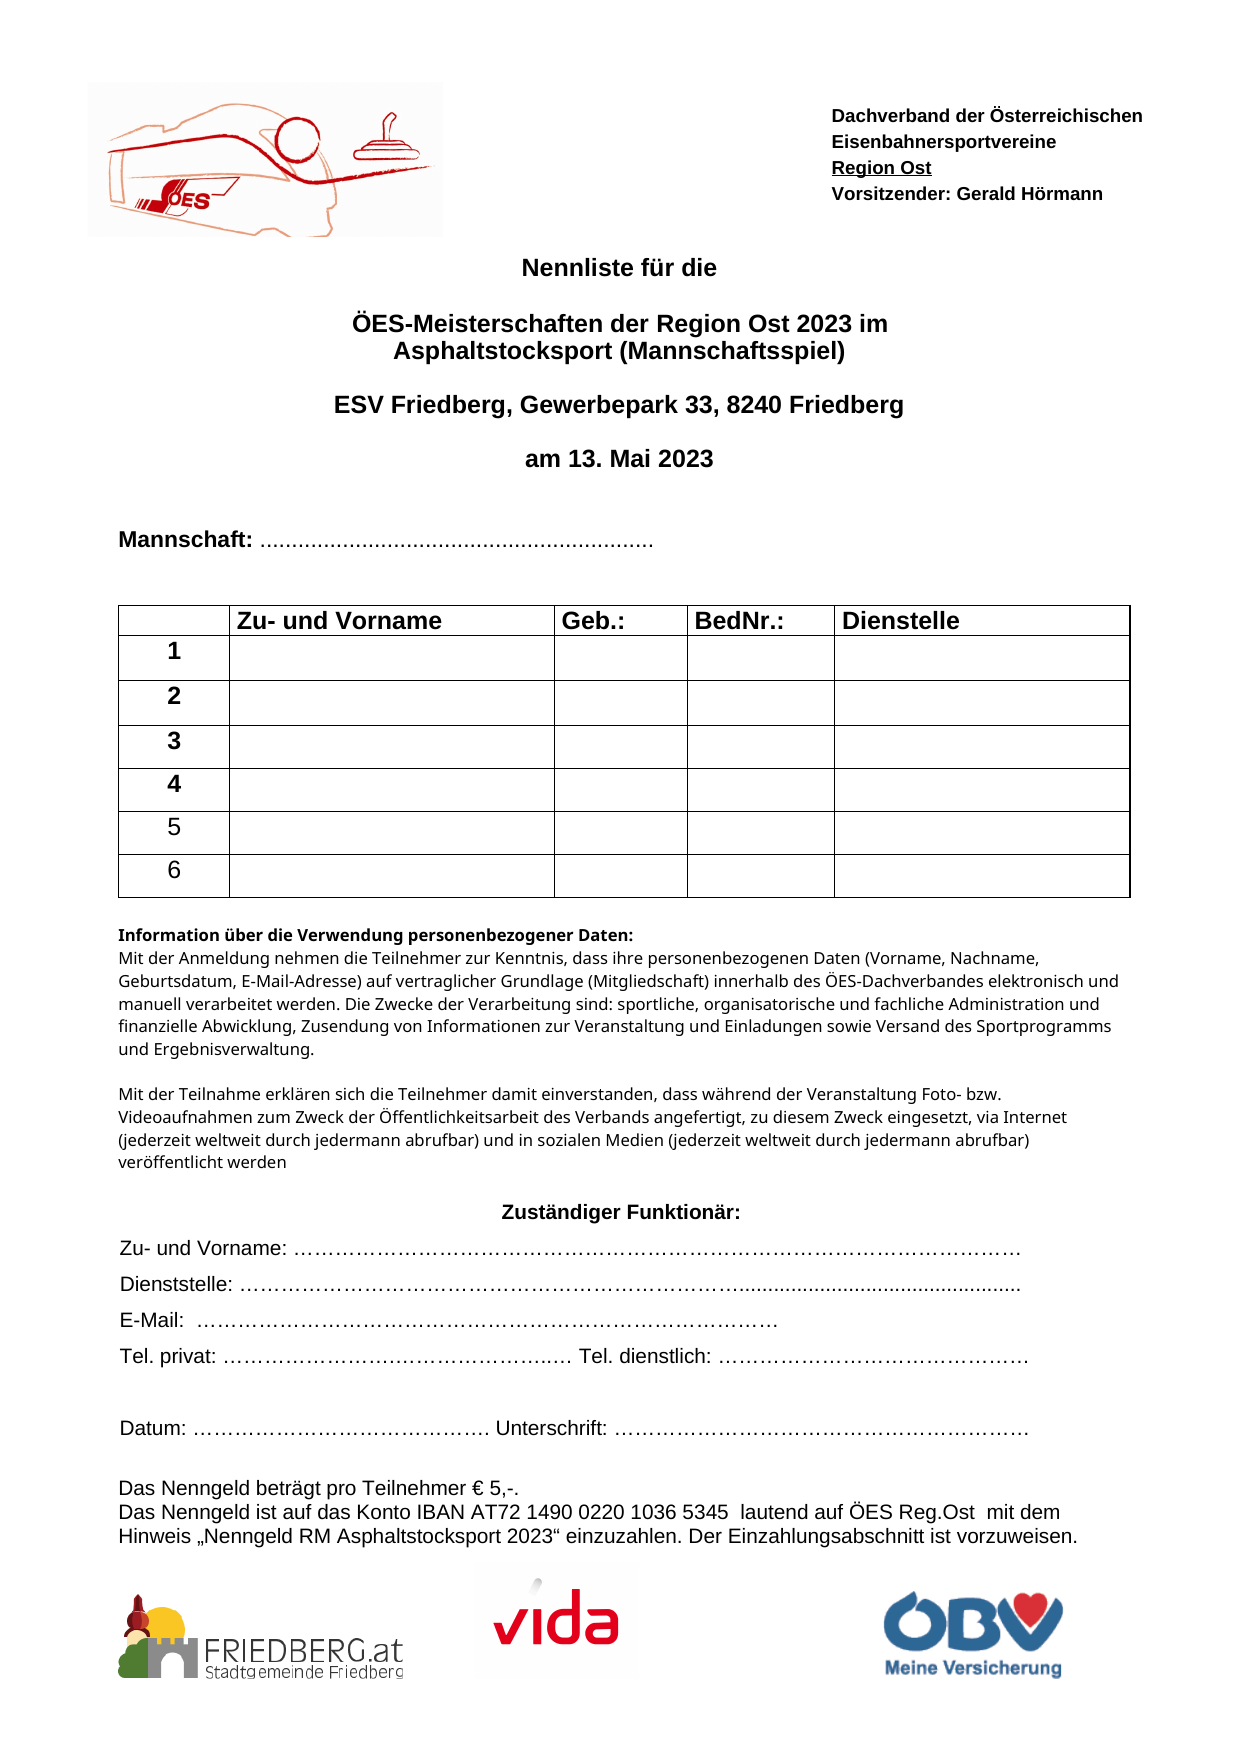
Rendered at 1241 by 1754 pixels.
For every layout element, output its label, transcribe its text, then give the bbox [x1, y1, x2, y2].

table_cell [555, 726, 687, 768]
table_cell [555, 636, 687, 680]
text am 13. Mai 2023 [118, 445, 1121, 472]
table_cell [688, 769, 834, 811]
text Asphaltstocksport (Mannschaftsspiel) ESV Friedberg, Gewerbepark 33, 8240 Friedberg [118, 337, 1121, 418]
text Mit der Anmeldung nehmen die Teilnehmer zur Kenntnis, dass ihre personenbezogenen Daten (Vorname, Nachname, Geburtsdatum, E-Mail-Adresse) auf vertraglicher Grundlage (Mitgliedschaft) innerhalb des ÖES-Dachverbandes elektronisch und manuell verarbeitet werden. Die Zwecke der Verarbeitung sind: sportliche, organisatorische und fachliche Administration und finanzielle Abwicklung, Zusendung von Informationen zur Veranstaltung und Einladungen sowie Versand des Sportprogramms und Ergebnisverwaltung. [118, 947, 1122, 1060]
table_header BedNr.: [688, 606, 834, 634]
table_cell [835, 812, 1129, 853]
table_cell [835, 769, 1129, 811]
table_header [119, 606, 229, 634]
text Information über die Verwendung personenbezogener Daten: [118, 924, 1122, 947]
table_cell [555, 681, 687, 725]
table_cell [835, 681, 1129, 725]
table_cell [555, 812, 687, 853]
picture [883, 1591, 1064, 1679]
text Zuständiger Funktionär: [119, 1200, 1123, 1224]
table_cell 6 [119, 855, 229, 897]
table_cell [555, 855, 687, 897]
table_cell 3 [119, 726, 229, 768]
table_cell [835, 855, 1129, 897]
picture [473, 1561, 639, 1679]
table_cell [688, 681, 834, 725]
text Tel. privat: …………………….…………………..… Tel. dienstlich: ……………………………………… [119, 1344, 1123, 1368]
text ÖES-Meisterschaften der Region Ost 2023 im [118, 309, 1122, 337]
table_cell 1 [119, 636, 229, 680]
text E-Mail: ………………………………………………………………………… [119, 1308, 1123, 1332]
table_header Geb.: [555, 606, 687, 634]
table_header Dienstelle [835, 606, 1129, 634]
table_cell [688, 726, 834, 768]
table_header Zu- und Vorname [230, 606, 554, 634]
text Dienststelle: ………………………………………………………………................................................. [119, 1272, 1123, 1296]
table_cell [688, 636, 834, 680]
table_cell [230, 681, 554, 725]
table_cell 2 [119, 681, 229, 725]
table_cell [555, 769, 687, 811]
text Nennliste für die [118, 255, 1121, 282]
text Datum: ……………………………………. Unterschrift: …………………………………………………… [119, 1416, 1123, 1440]
table_cell [835, 726, 1129, 768]
table_cell [230, 855, 554, 897]
table_cell [230, 769, 554, 811]
table_cell [688, 855, 834, 897]
table_cell [230, 636, 554, 680]
table_cell [230, 812, 554, 853]
table_cell [230, 726, 554, 768]
text Mit der Teilnahme erklären sich die Teilnehmer damit einverstanden, dass während der Veranstaltung Foto- bzw. Videoaufnahmen zum Zweck der Öffentlichkeitsarbeit des Verbands angefertigt, zu diesem Zweck eingesetzt, via Internet (jederzeit weltweit durch jedermann abrufbar) und in sozialen Medien (jederzeit weltweit durch jedermann abrufbar) veröffentlicht werden [118, 1083, 1122, 1174]
text Das Nenngeld beträgt pro Teilnehmer € 5,-. Das Nenngeld ist auf das Konto IBAN AT72 1490 0220 1036 5345 lautend auf ÖES Reg.Ost mit dem Hinweis „Nenngeld RM Asphaltstocksport 2023“ einzuzahlen. Der Einzahlungsabschnitt ist vorzuweisen. [118, 1476, 1122, 1547]
table_cell 5 [119, 812, 229, 853]
table_cell 4 [119, 769, 229, 811]
picture [87, 82, 443, 237]
text Mannschaft: .............................................................. [118, 526, 1122, 552]
text Zu- und Vorname: …………………………………………………………………………………………… [119, 1236, 1134, 1260]
table_cell [688, 812, 834, 853]
picture [118, 1594, 403, 1679]
table_cell [835, 636, 1129, 680]
